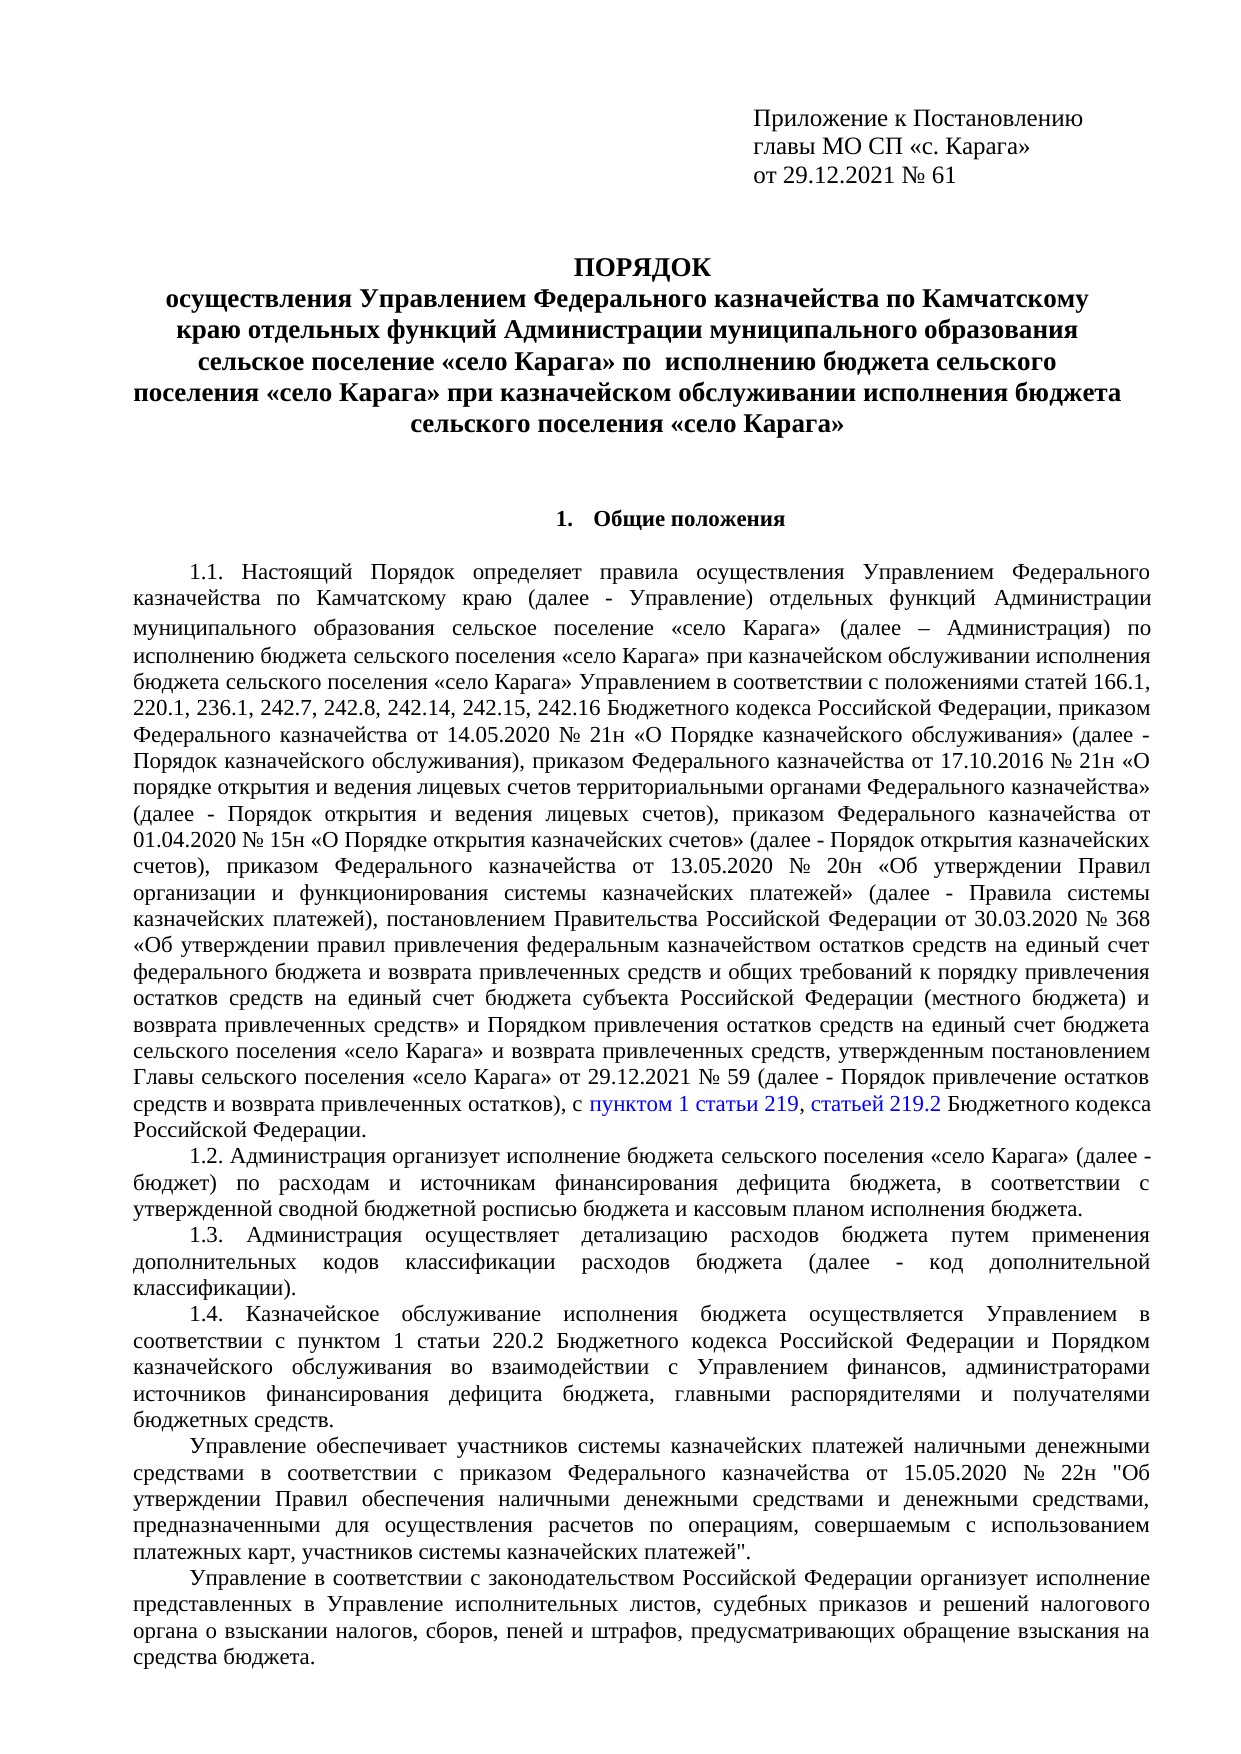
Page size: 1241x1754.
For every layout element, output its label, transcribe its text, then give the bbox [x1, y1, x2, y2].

title главы МО СП «с. Карага» [753, 131, 1152, 160]
text Управление в соответствии с законодательством Российской Федерации организует исполнение представленных в Управление исполнительных листов, судебных приказов и решений налогового органа о взыскании налогов, сборов, пеней и штрафов, предусматривающих обращение взыскания на средства бюджета. [133, 1564, 1152, 1669]
title Приложение к Постановлению [753, 103, 1152, 131]
text 1.1. Настоящий Порядок определяет правила осуществления Управлением Федерального казначейства по Камчатскому краю (далее - Управление) отдельных функций Администрации муниципального образования сельское поселение «село Карага» (далее – Администрация) по исполнению бюджета сельского поселения «село Карага» при казначейском обслуживании исполнения бюджета сельского поселения «село Карага» Управлением в соответствии с положениями статей 166.1, 220.1, 236.1, 242.7, 242.8, 242.14, 242.15, 242.16 Бюджетного кодекса Российской Федерации, приказом Федерального казначейства от 14.05.2020 № 21н «О Порядке казначейского обслуживания» (далее - Порядок казначейского обслуживания), приказом Федерального казначейства от 17.10.2016 № 21н «О порядке открытия и ведения лицевых счетов территориальными органами Федерального казначейства» (далее - Порядок открытия и ведения лицевых счетов), приказом Федерального казначейства от 01.04.2020 № 15н «О Порядке открытия казначейских счетов» (далее - Порядок открытия казначейских счетов), приказом Федерального казначейства от 13.05.2020 № 20н «Об утверждении Правил организации и функционирования системы казначейских платежей» (далее - Правила системы казначейских платежей), постановлением Правительства Российской Федерации от 30.03.2020 № 368 «Об утверждении правил привлечения федеральным казначейством остатков средств на единый счет федерального бюджета и возврата привлеченных средств и общих требований к порядку привлечения остатков средств на единый счет бюджета субъекта Российской Федерации (местного бюджета) и возврата привлеченных средств» и Порядком привлечения остатков средств на единый счет бюджета сельского поселения «село Карага» и возврата привлеченных средств, утвержденным постановлением Главы сельского поселения «село Карага» от 29.12.2021 № 59 (далее - Порядок привлечение остатков средств и возврата привлеченных остатков), с пунктом 1 статьи 219, статьей 219.2 Бюджетного кодекса Российской Федерации. [133, 558, 1152, 1142]
title от 29.12.2021 № 61 [753, 160, 1152, 189]
list Общие положения [189, 505, 1152, 531]
text 1.4. Казначейское обслуживание исполнения бюджета осуществляется Управлением в соответствии с пунктом 1 статьи 220.2 Бюджетного кодекса Российской Федерации и Порядком казначейского обслуживания во взаимодействии с Управлением финансов, администраторами источников финансирования дефицита бюджета, главными распорядителями и получателями бюджетных средств. [133, 1301, 1152, 1432]
text Управление обеспечивает участников системы казначейских платежей наличными денежными средствами в соответствии с приказом Федерального казначейства от 15.05.2020 № 22н "Об утверждении Правил обеспечения наличными денежными средствами и денежными средствами, предназначенными для осуществления расчетов по операциям, совершаемым с использованием платежных карт, участников системы казначейских платежей". [133, 1432, 1152, 1564]
text 1.2. Администрация организует исполнение бюджета сельского поселения «село Карага» (далее - бюджет) по расходам и источникам финансирования дефицита бюджета, в соответствии с утвержденной сводной бюджетной росписью бюджета и кассовым планом исполнения бюджета. [133, 1142, 1152, 1221]
text осуществления Управлением Федерального казначейства по Камчатскому краю отдельных функций Администрации муниципального образования сельское поселение «село Карага» по исполнению бюджета сельского поселения «село Карага» при казначейском обслуживании исполнения бюджета сельского поселения «село Карага» [133, 282, 1122, 438]
title ПОРЯДОК [133, 251, 1152, 282]
text 1.3. Администрация осуществляет детализацию расходов бюджета путем применения дополнительных кодов классификации расходов бюджета (далее - код дополнительной классификации). [133, 1221, 1152, 1301]
